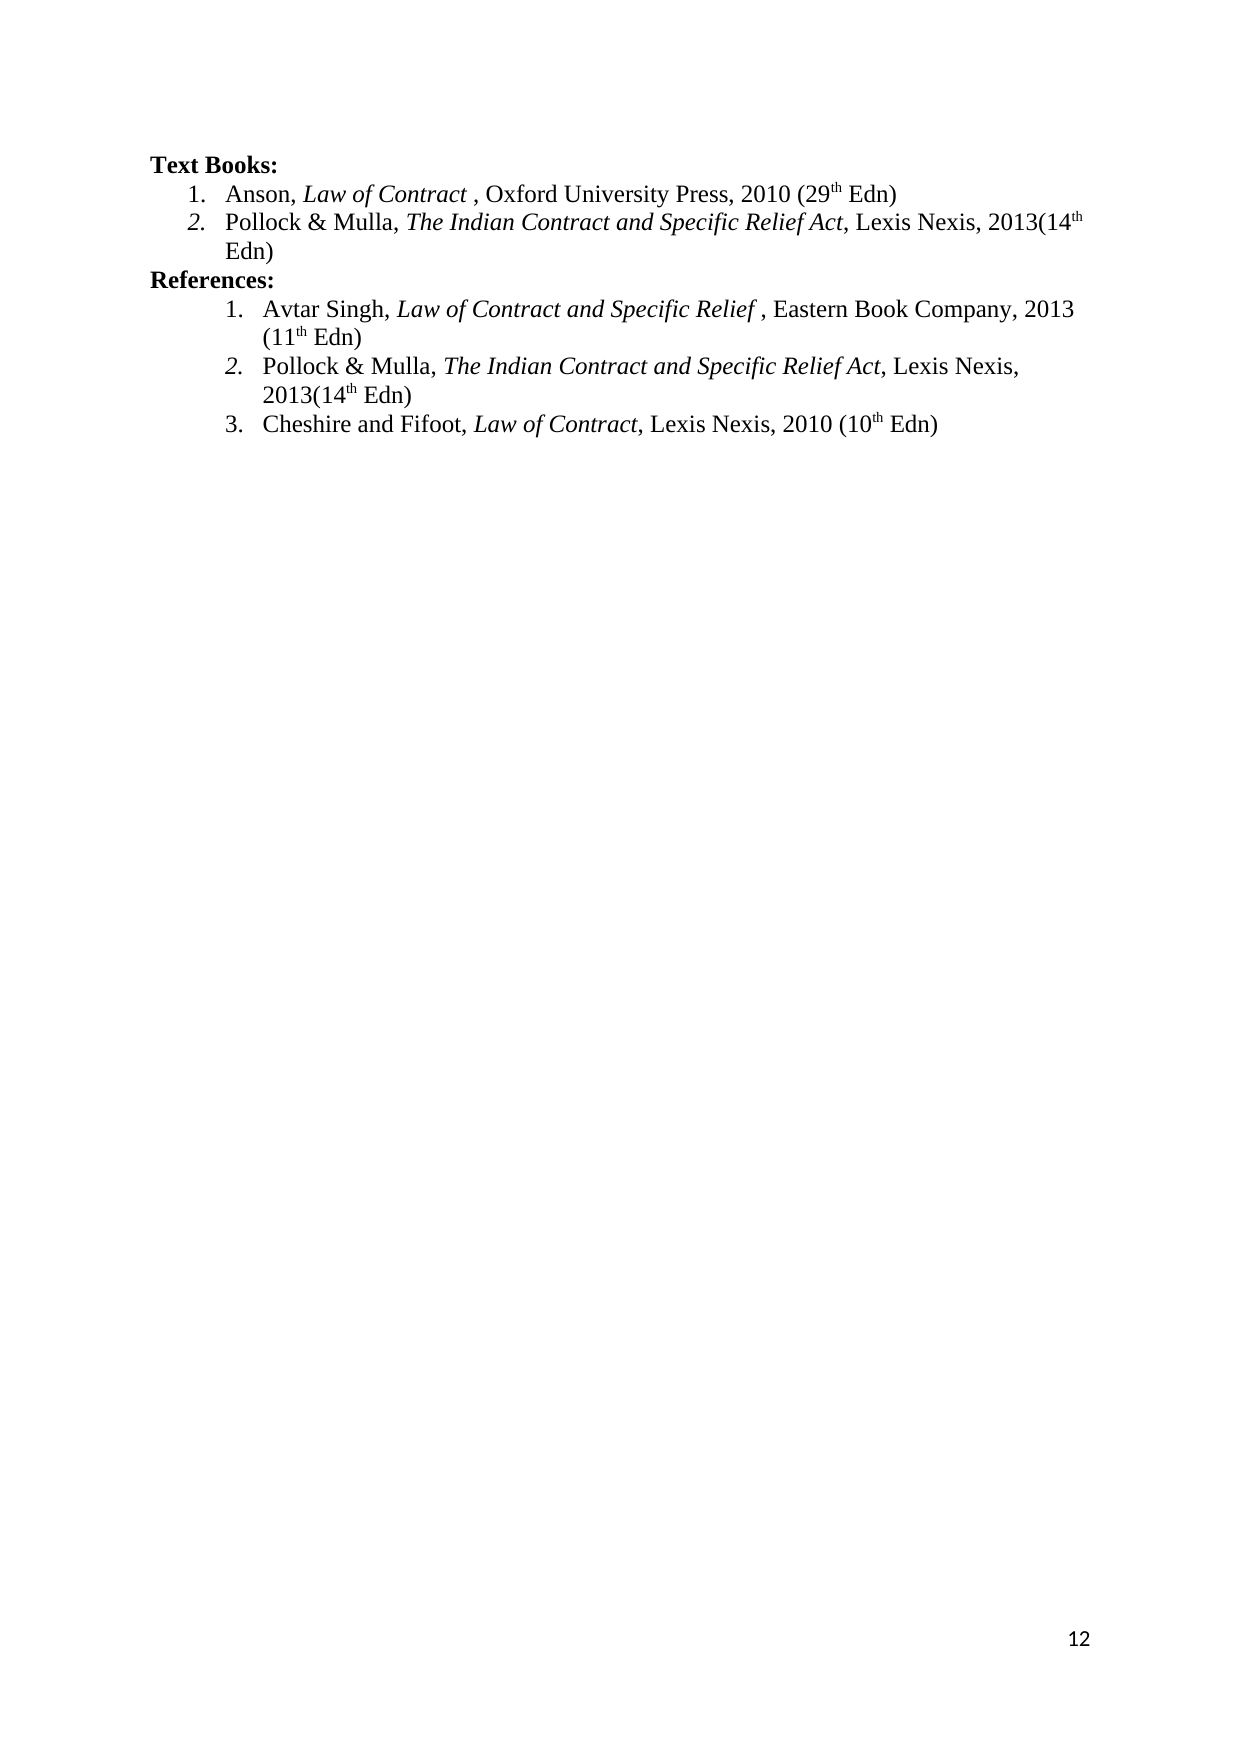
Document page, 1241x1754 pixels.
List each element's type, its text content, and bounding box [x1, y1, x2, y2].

list Cheshire and Fifoot, Law of Contract, Lexis Nexis, 2010 (10th Edn) [225, 409, 1090, 437]
text References: [150, 265, 1090, 294]
list Pollock & Mulla, The Indian Contract and Specific Relief Act, Lexis Nexis, 2013(14th Edn) [225, 351, 1090, 409]
text Text Books: [150, 150, 1090, 179]
list Anson, Law of Contract , Oxford University Press, 2010 (29th Edn) [187, 179, 1090, 207]
list Pollock & Mulla, The Indian Contract and Specific Relief Act, Lexis Nexis, 2013(14th Edn) [187, 207, 1090, 265]
list Avtar Singh, Law of Contract and Specific Relief , Eastern Book Company, 2013 (11th Edn) [225, 294, 1090, 351]
